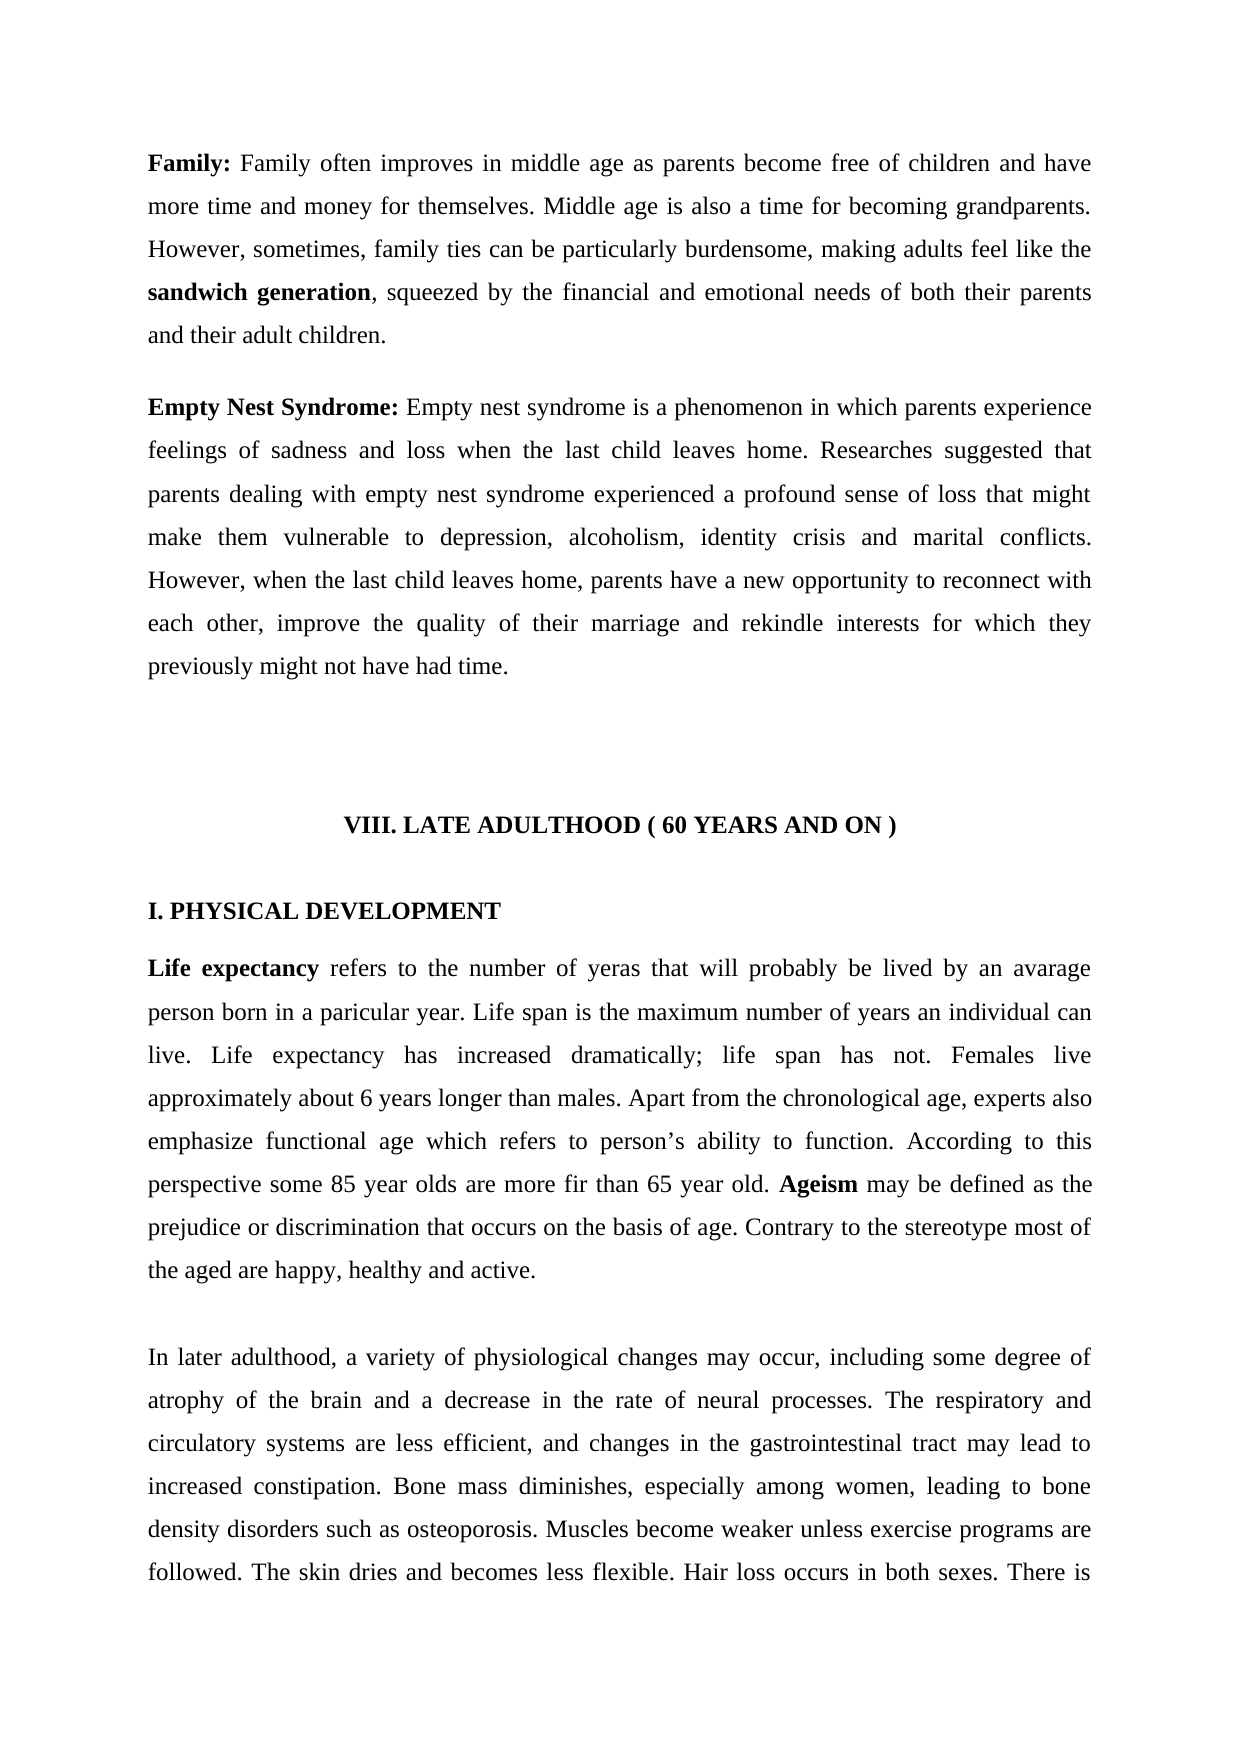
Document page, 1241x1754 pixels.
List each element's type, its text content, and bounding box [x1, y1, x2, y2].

text I. PHYSICAL DEVELOPMENT [148, 896, 1093, 925]
text Family: Family often improves in middle age as parents become free of children and have more time and money for themselves. Middle age is also a time for becoming grandparents. However, sometimes, family ties can be particularly burdensome, making adults feel like the sandwich generation, squeezed by the financial and emotional needs of both their parents and their adult children. [148, 148, 1093, 349]
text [148, 1342, 1093, 1586]
text VIII. LATE ADULTHOOD ( 60 YEARS AND ON ) [148, 810, 1093, 838]
text Life expectancy refers to the number of yeras that will probably be lived by an avarage person born in a paricular year. Life span is the maximum number of years an individual can live. Life expectancy has increased dramatically; life span has not. Females live approximately about 6 years longer than males. Apart from the chronological age, experts also emphasize functional age which refers to person’s ability to function. According to this perspective some 85 year olds are more fir than 65 year old. Ageism may be defined as the prejudice or discrimination that occurs on the basis of age. Contrary to the stereotype most of the aged are happy, healthy and active. [148, 953, 1093, 1284]
text Empty Nest Syndrome: Empty nest syndrome is a phenomenon in which parents experience feelings of sadness and loss when the last child leaves home. Researches suggested that parents dealing with empty nest syndrome experienced a profound sense of loss that might make them vulnerable to depression, alcoholism, identity crisis and marital conflicts. However, when the last child leaves home, parents have a new opportunity to reconnect with each other, improve the quality of their marriage and rekindle interests for which they previously might not have had time. [148, 392, 1093, 680]
